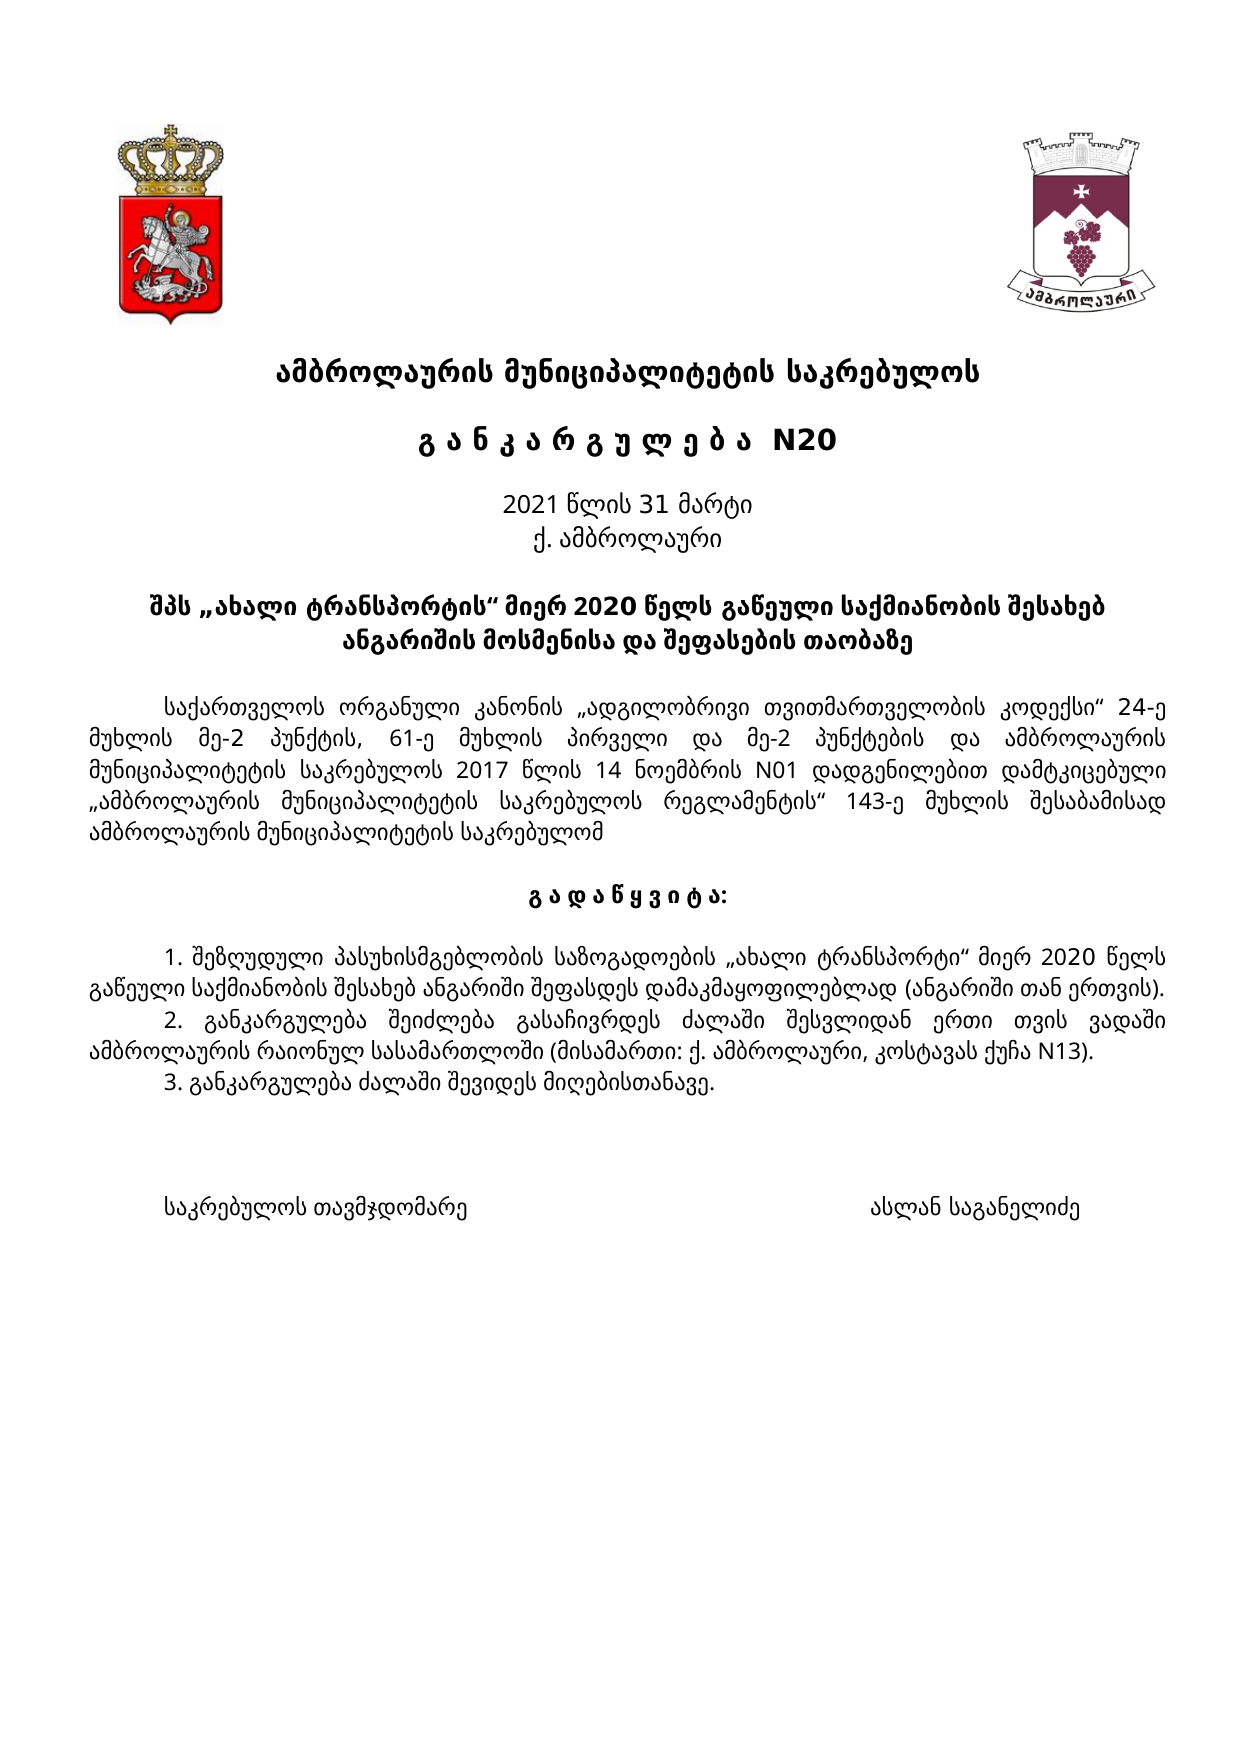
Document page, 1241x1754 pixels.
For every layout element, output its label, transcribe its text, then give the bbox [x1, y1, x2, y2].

picture [117, 124, 224, 325]
text 2021 წლის 31 მარტი [89, 487, 1167, 521]
text გ ა ნ კ ა რ გ უ ლ ე ბ ა N20 [89, 423, 1167, 457]
text 3. განკარგულება ძალაში შევიდეს მიღებისთანავე. [89, 1066, 1167, 1097]
text გ ა დ ა წ ყ ვ ი ტ ა: [89, 878, 1167, 910]
text შპს „ახალი ტრანსპორტის“ მიერ 2020 წელს გაწეული საქმიანობის შესახებ ანგარიშის მოსმენისა და შეფასების თაობაზე [89, 589, 1167, 657]
text საქართველოს ორგანული კანონის „ადგილობრივი თვითმართველობის კოდექსი“ 24-ე მუხლის მე-2 პუნქტის, 61-ე მუხლის პირველი და მე-2 პუნქტების და ამბროლაურის მუნიციპალიტეტის საკრებულოს 2017 წლის 14 ნოემბრის N01 დადგენილებით დამტკიცებული „ამბროლაურის მუნიციპალიტეტის საკრებულოს რეგლამენტის“ 143-ე მუხლის შესაბამისად ამბროლაურის მუნიციპალიტეტის საკრებულომ [89, 691, 1167, 847]
text საკრებულოს თავმჯდომარე ასლან საგანელიძე [89, 1191, 1167, 1222]
text 2. განკარგულება შეიძლება გასაჩივრდეს ძალაში შესვლიდან ერთი თვის ვადაში ამბროლაურის რაიონულ სასამართლოში (მისამართი: ქ. ამბროლაური, კოსტავას ქუჩა N13). [89, 1003, 1167, 1066]
text ამბროლაურის მუნიციპალიტეტის საკრებულოს [89, 356, 1167, 389]
text 1. შეზღუდული პასუხისმგებლობის საზოგადოების „ახალი ტრანსპორტი“ მიერ 2020 წელს გაწეული საქმიანობის შესახებ ანგარიში შეფასდეს დამაკმაყოფილებლად (ანგარიში თან ერთვის). [89, 941, 1167, 1003]
text ქ. ამბროლაური [89, 521, 1167, 555]
picture [997, 118, 1167, 325]
